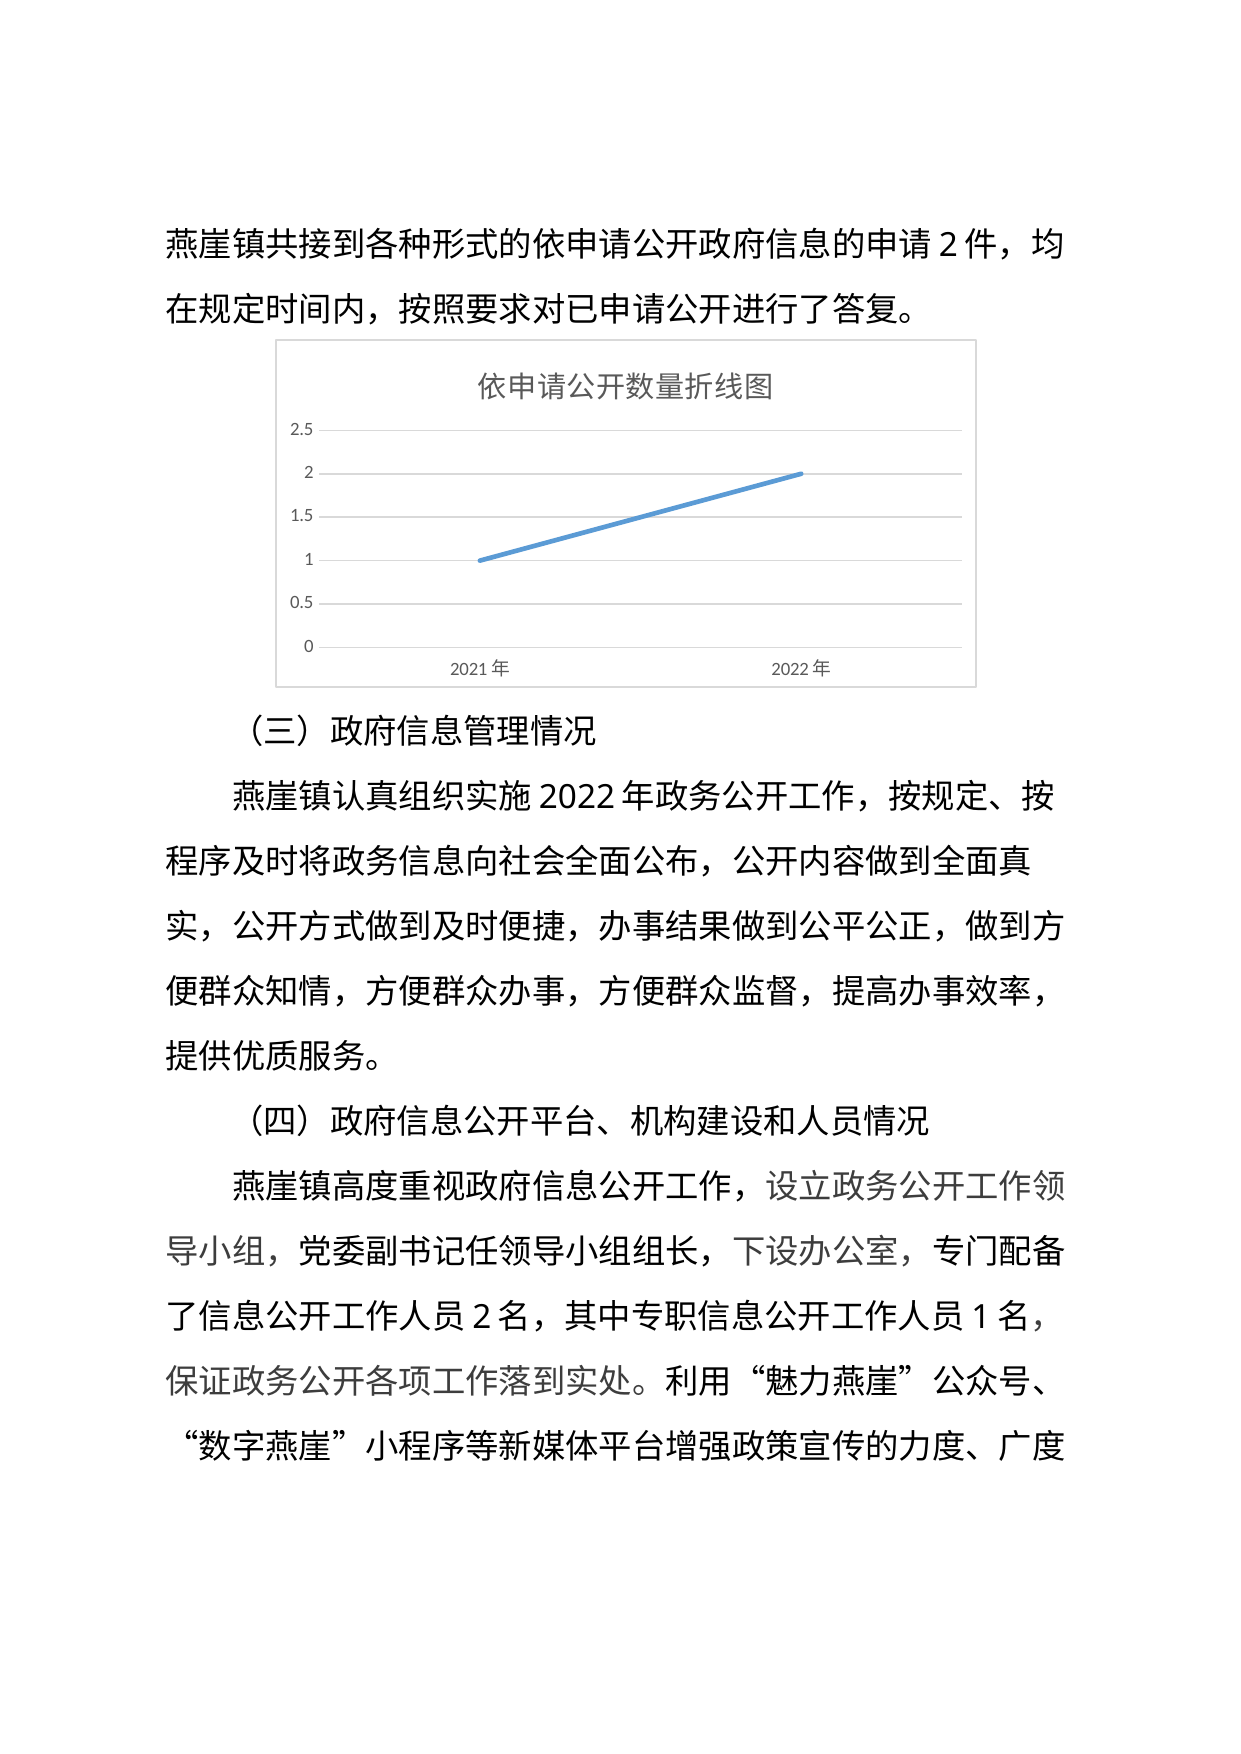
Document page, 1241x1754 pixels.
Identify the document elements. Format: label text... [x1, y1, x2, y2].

text 燕崖镇认真组织实施2022年政务公开工作，按规定、按程序及时将政务信息向社会全面公布，公开内容做到全面真实，公开方式做到及时便捷，办事结果做到公平公正，做到方便群众知情，方便群众办事，方便群众监督，提高办事效率，提供优质服务。 [165, 762, 1087, 1087]
text （三）政府信息管理情况 [165, 697, 1087, 762]
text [165, 1152, 1087, 1477]
text （四）政府信息公开平台、机构建设和人员情况 [165, 1087, 1087, 1152]
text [165, 209, 1087, 339]
